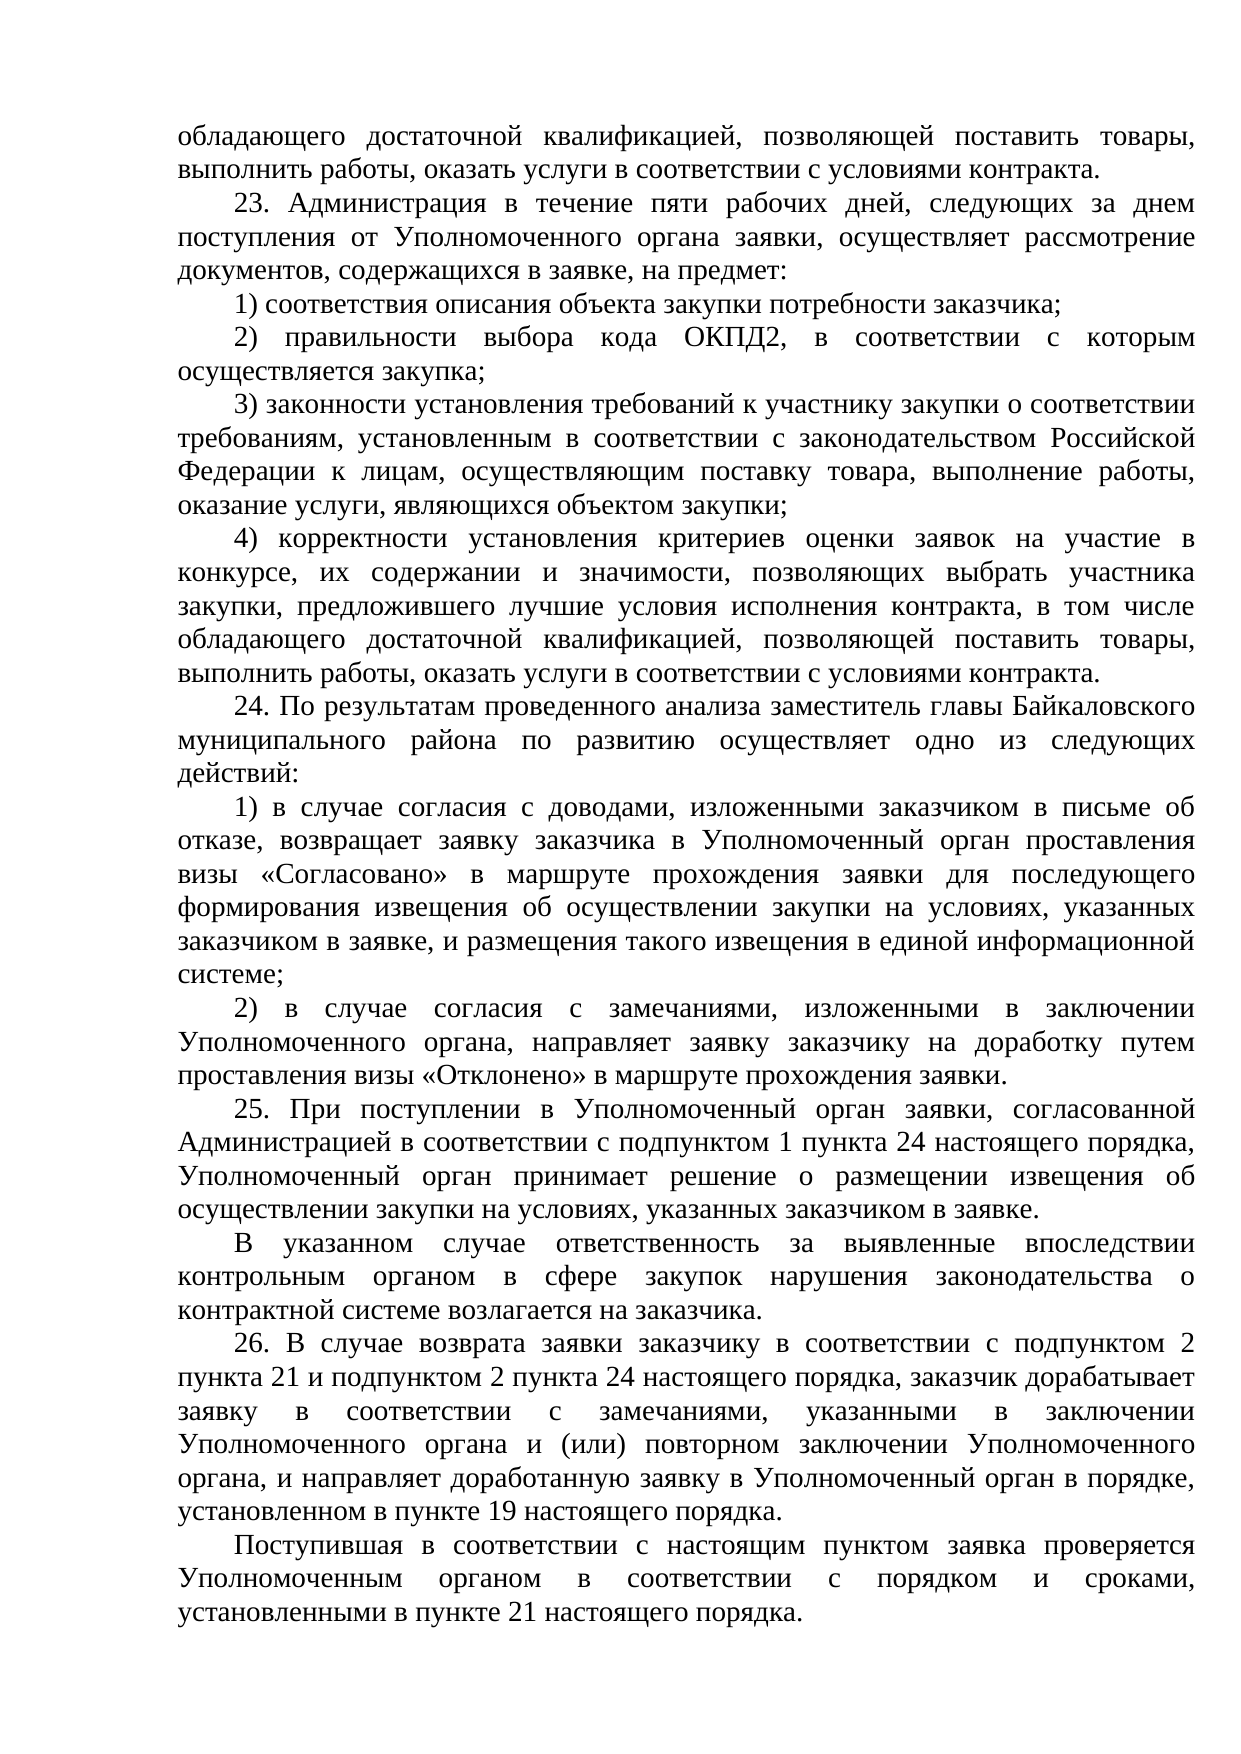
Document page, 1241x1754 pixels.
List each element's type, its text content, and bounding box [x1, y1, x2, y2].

text 3) законности установления требований к участнику закупки о соответствии требованиям, установленным в соответствии с законодательством Российской Федерации к лицам, осуществляющим поставку товара, выполнение работы, оказание услуги, являющихся объектом закупки; [177, 386, 1196, 521]
text 2) правильности выбора кода ОКПД2, в соответствии с которым осуществляется закупка; [177, 319, 1196, 386]
text 1) в случае согласия с доводами, изложенными заказчиком в письме об отказе, возвращает заявку заказчика в Уполномоченный орган проставления визы «Согласовано» в маршруте прохождения заявки для последующего формирования извещения об осуществлении закупки на условиях, указанных заказчиком в заявке, и размещения такого извещения в единой информационной системе; [177, 789, 1196, 990]
text 25. При поступлении в Уполномоченный орган заявки, согласованной Администрацией в соответствии с подпунктом 1 пункта 24 настоящего порядка, Уполномоченный орган принимает решение о размещении извещения об осуществлении закупки на условиях, указанных заказчиком в заявке. [177, 1091, 1196, 1225]
text В указанном случае ответственность за выявленные впоследствии контрольным органом в сфере закупок нарушения законодательства о контрактной системе возлагается на заказчика. [177, 1225, 1196, 1326]
text 2) в случае согласия с замечаниями, изложенными в заключении Уполномоченного органа, направляет заявку заказчику на доработку путем проставления визы «Отклонено» в маршруте прохождения заявки. [177, 990, 1196, 1091]
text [177, 118, 1196, 185]
text 24. По результатам проведенного анализа заместитель главы Байкаловского муниципального района по развитию осуществляет одно из следующих действий: [177, 688, 1196, 789]
text Поступившая в соответствии с настоящим пунктом заявка проверяется Уполномоченным органом в соответствии с порядком и сроками, установленными в пункте 21 настоящего порядка. [177, 1527, 1196, 1627]
text 23. Администрация в течение пяти рабочих дней, следующих за днем поступления от Уполномоченного органа заявки, осуществляет рассмотрение документов, содержащихся в заявке, на предмет: [177, 185, 1196, 286]
text 1) соответствия описания объекта закупки потребности заказчика; [177, 286, 1196, 319]
text 26. В случае возврата заявки заказчику в соответствии с подпунктом 2 пункта 21 и подпунктом 2 пункта 24 настоящего порядка, заказчик дорабатывает заявку в соответствии с замечаниями, указанными в заключении Уполномоченного органа и (или) повторном заключении Уполномоченного органа, и направляет доработанную заявку в Уполномоченный орган в порядке, установленном в пункте 19 настоящего порядка. [177, 1326, 1196, 1527]
text 4) корректности установления критериев оценки заявок на участие в конкурсе, их содержании и значимости, позволяющих выбрать участника закупки, предложившего лучшие условия исполнения контракта, в том числе обладающего достаточной квалификацией, позволяющей поставить товары, выполнить работы, оказать услуги в соответствии с условиями контракта. [177, 521, 1196, 688]
